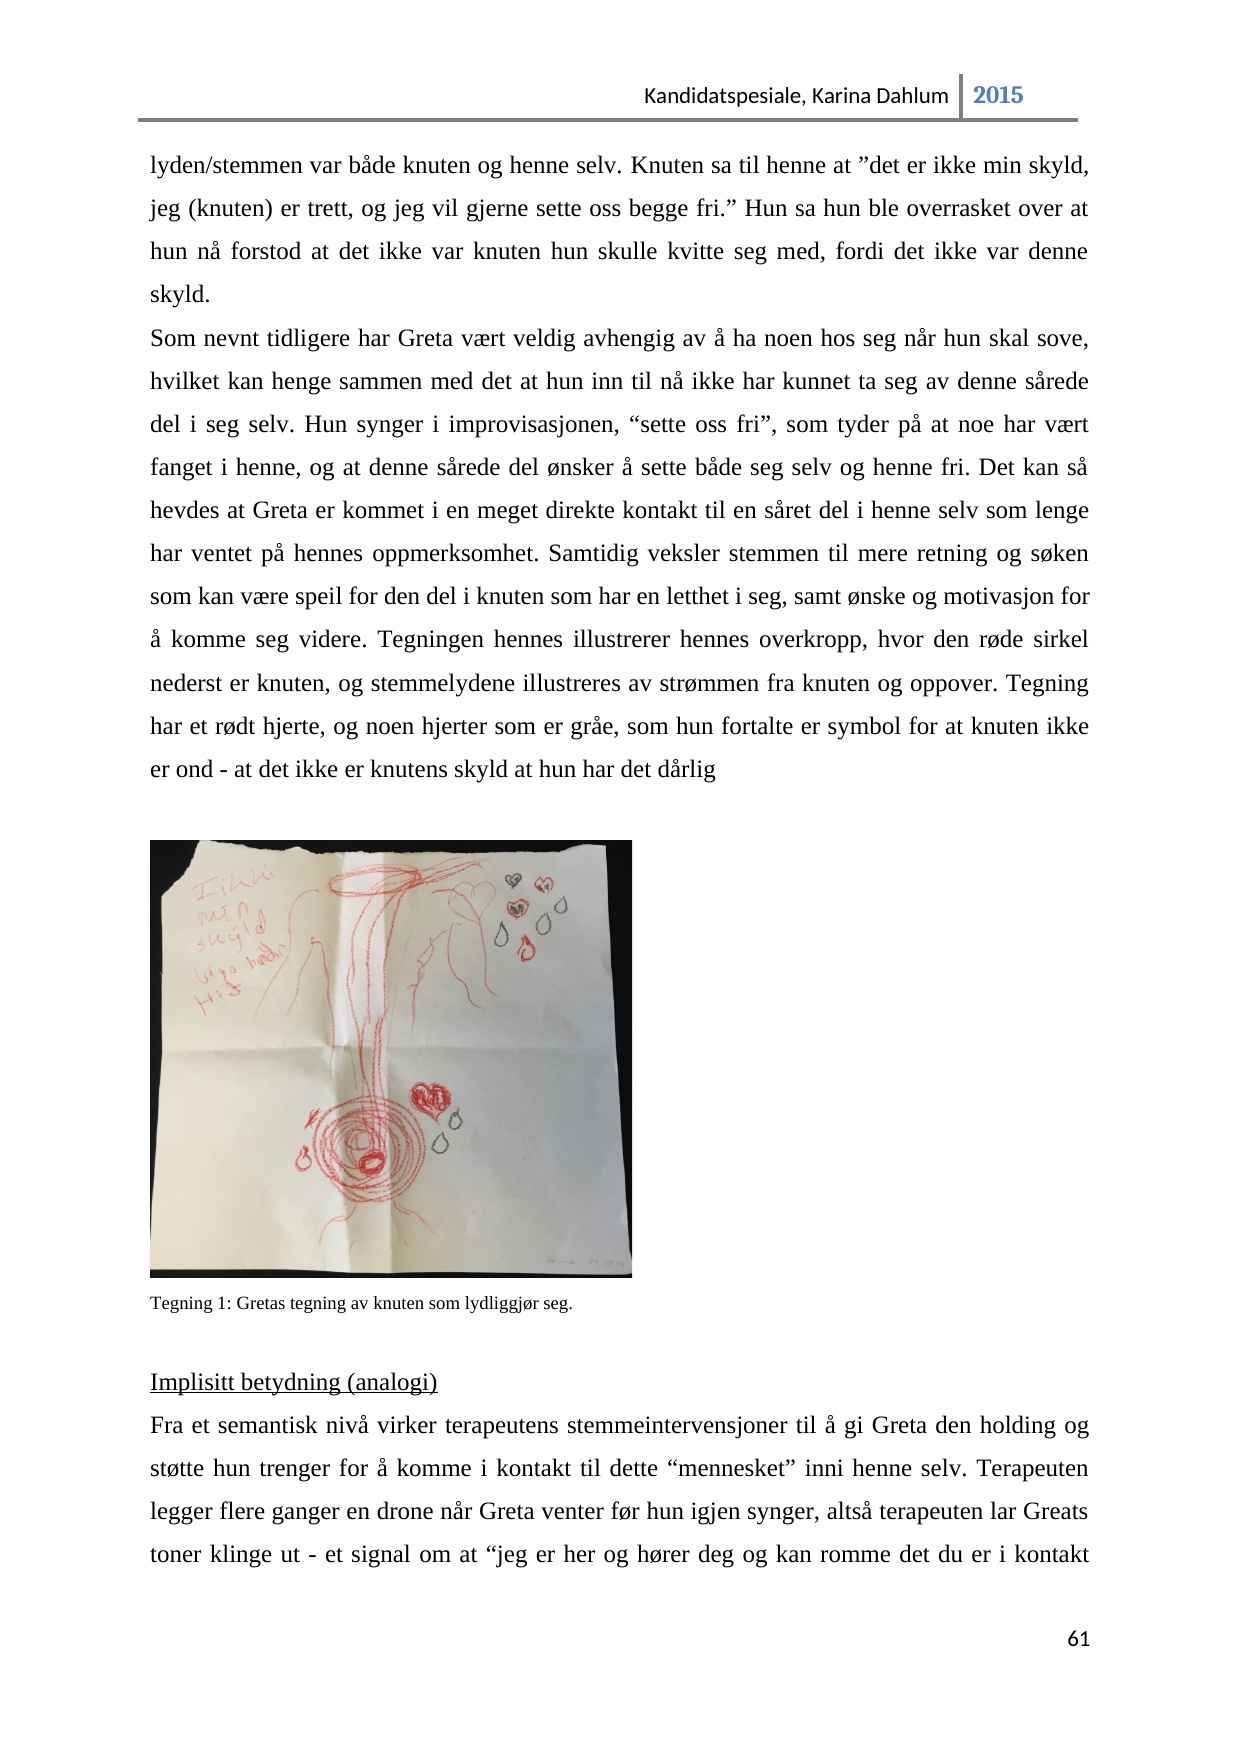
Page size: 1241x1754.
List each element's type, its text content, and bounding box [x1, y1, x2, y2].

text Tegning 1: Gretas tegning av knuten som lydliggjør seg. [150, 1292, 1090, 1313]
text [150, 150, 1090, 308]
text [150, 1410, 1090, 1568]
picture [150, 840, 633, 1278]
text Som nevnt tidligere har Greta vært veldig avhengig av å ha noen hos seg når hun skal sove, hvilket kan henge sammen med det at hun inn til nå ikke har kunnet ta seg av denne sårede del i seg selv. Hun synger i improvisasjonen, “sette oss fri”, som tyder på at noe har vært fanget i henne, og at denne sårede del ønsker å sette både seg selv og henne fri. Det kan så hevdes at Greta er kommet i en meget direkte kontakt til en såret del i henne selv som lenge har ventet på hennes oppmerksomhet. Samtidig veksler stemmen til mere retning og søken som kan være speil for den del i knuten som har en letthet i seg, samt ønske og motivasjon for å komme seg videre. Tegningen hennes illustrerer hennes overkropp, hvor den røde sirkel nederst er knuten, og stemmelydene illustreres av strømmen fra knuten og oppover. Tegning har et rødt hjerte, og noen hjerter som er gråe, som hun fortalte er symbol for at knuten ikke er ond - at det ikke er knutens skyld at hun har det dårlig [150, 323, 1090, 783]
text Implisitt betydning (analogi) [150, 1367, 1090, 1396]
